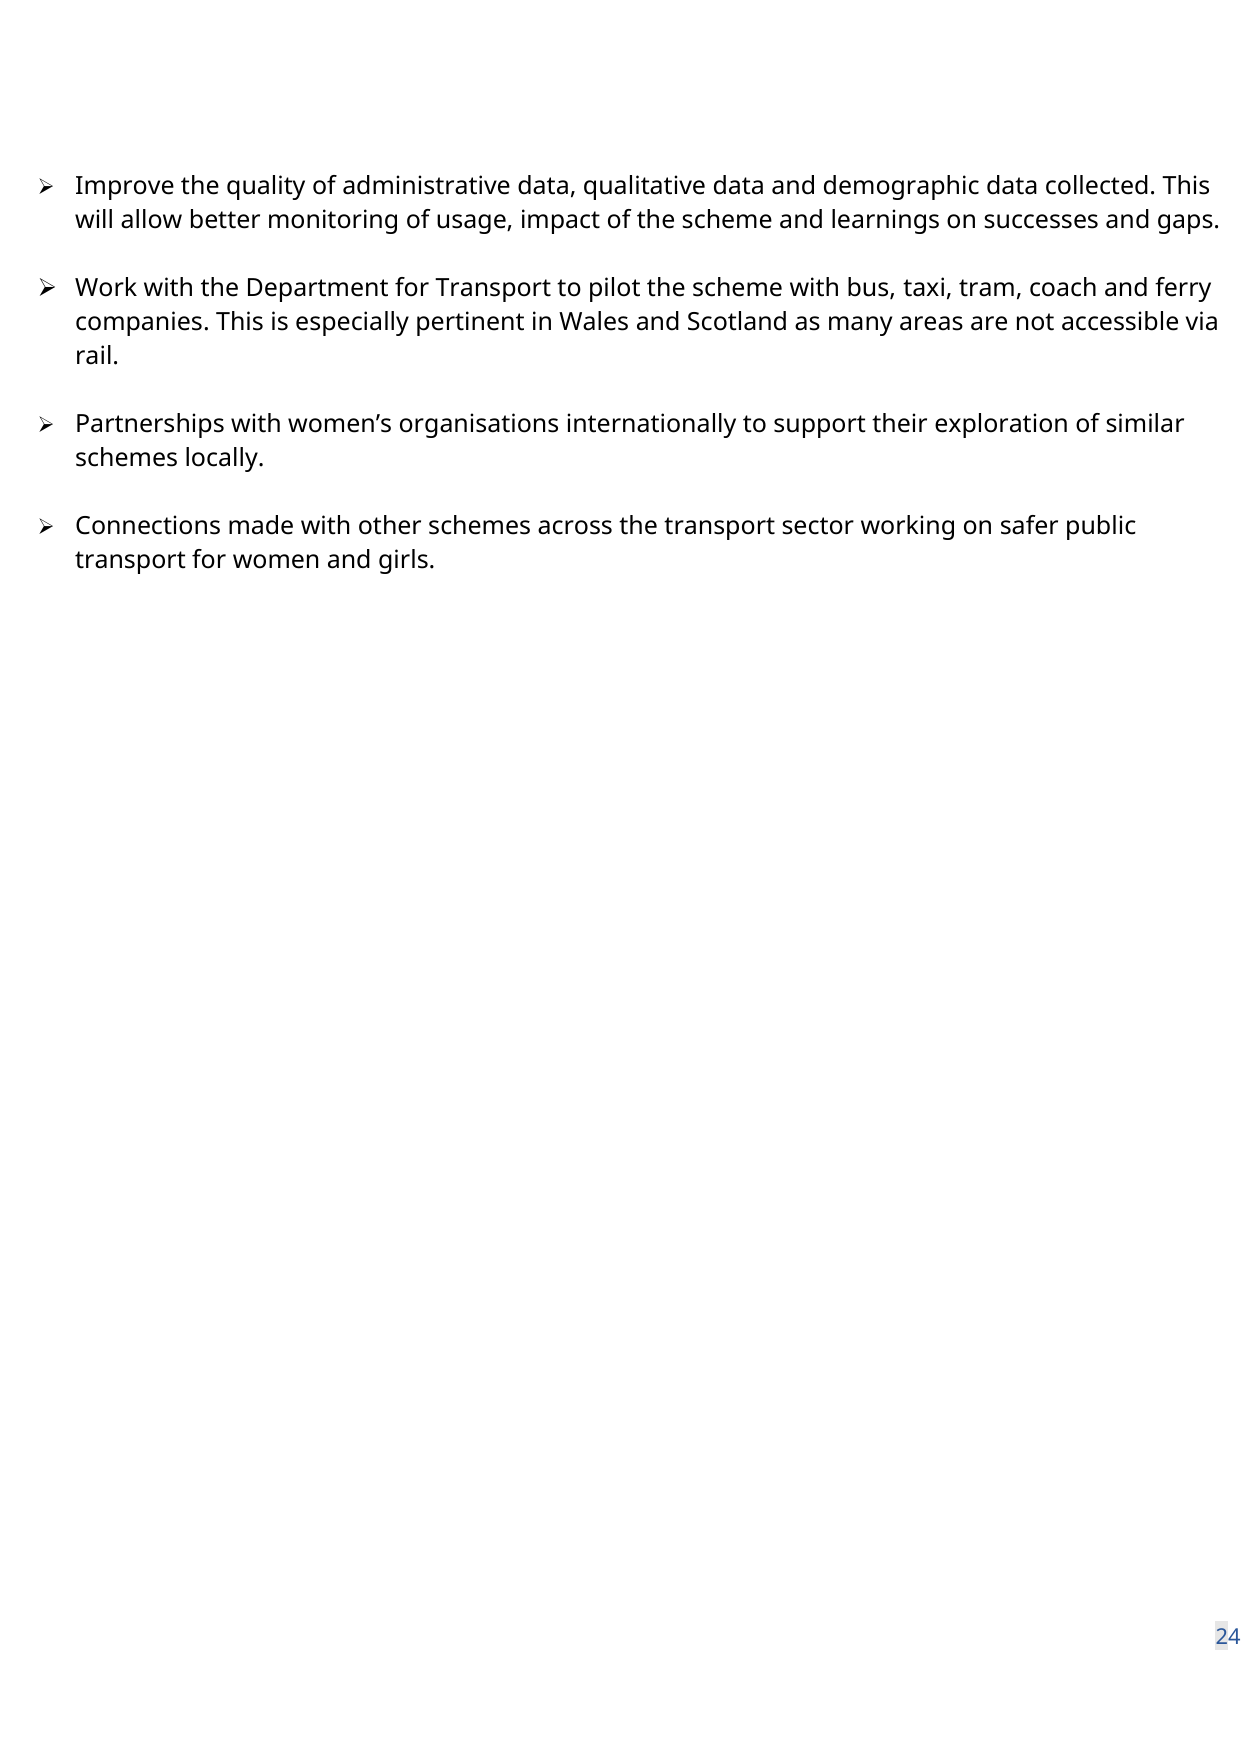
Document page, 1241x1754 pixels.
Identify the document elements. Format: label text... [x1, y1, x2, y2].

list Connections made with other schemes across the transport sector working on safer public transport for women and girls. [37, 508, 1240, 576]
list Improve the quality of administrative data, qualitative data and demographic data collected. This will allow better monitoring of usage, impact of the scheme and learnings on successes and gaps. [37, 167, 1240, 236]
list Work with the Department for Transport to pilot the scheme with bus, taxi, tram, coach and ferry companies. This is especially pertinent in Wales and Scotland as many areas are not accessible via rail. [37, 269, 1240, 372]
list Partnerships with women’s organisations internationally to support their exploration of similar schemes locally. [37, 406, 1240, 474]
